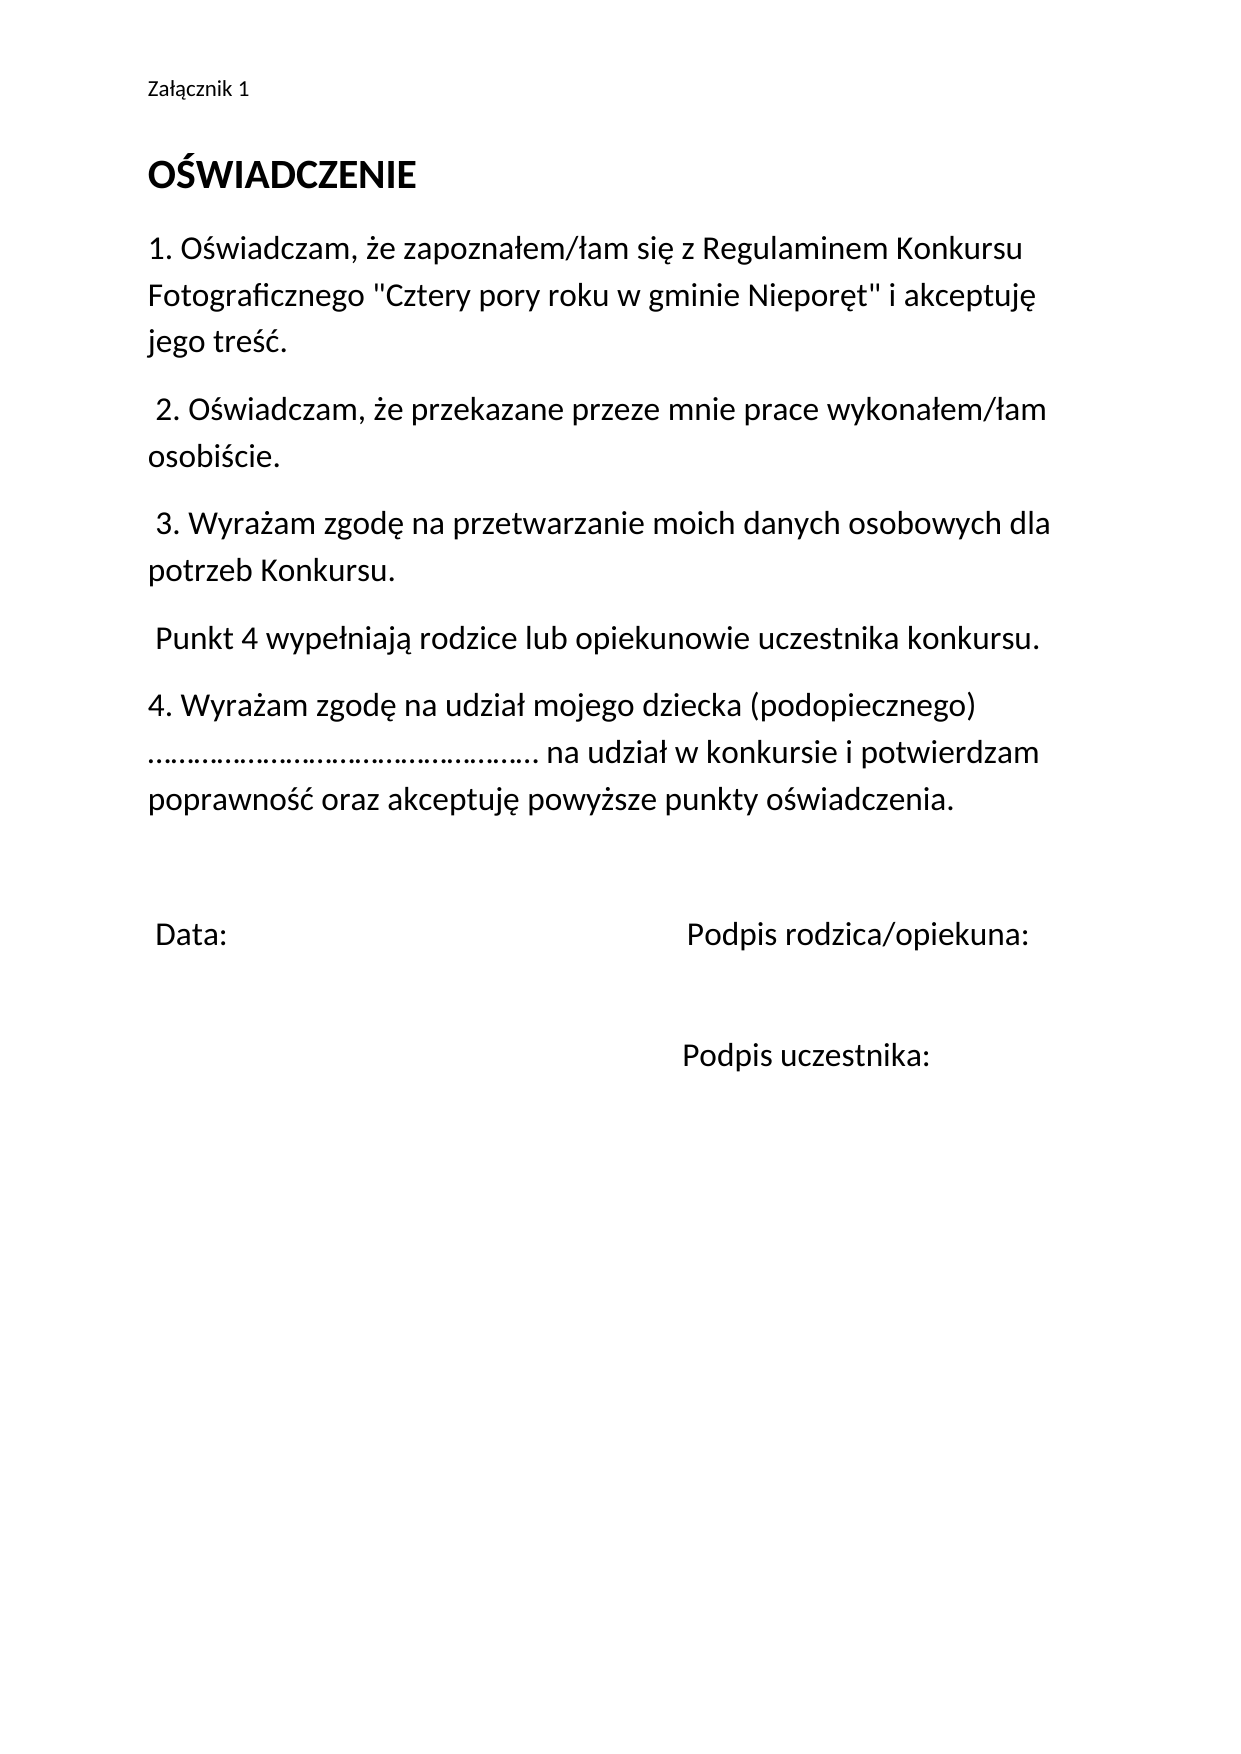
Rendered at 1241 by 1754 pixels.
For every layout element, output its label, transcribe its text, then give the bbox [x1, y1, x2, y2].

text OŚWIADCZENIE [148, 148, 1093, 198]
text 4. Wyrażam zgodę na udział mojego dziecka (podopiecznego) …………………………………………… na udział w konkursie i potwierdzam poprawność oraz akceptuję powyższe punkty oświadczenia. [148, 684, 1093, 819]
text Podpis uczestnika: [148, 1034, 1093, 1074]
text 1. Oświadczam, że zapoznałem/łam się z Regulaminem Konkursu Fotograficznego "Cztery pory roku w gminie Nieporęt" i akceptuję jego treść. [148, 227, 1093, 361]
text 3. Wyrażam zgodę na przetwarzanie moich danych osobowych dla potrzeb Konkursu. [148, 502, 1093, 590]
text Data: Podpis rodzica/opiekuna: [148, 913, 1093, 954]
text Punkt 4 wypełniają rodzice lub opiekunowie uczestnika konkursu. [148, 617, 1093, 657]
text 2. Oświadczam, że przekazane przeze mnie prace wykonałem/łam osobiście. [148, 388, 1093, 476]
